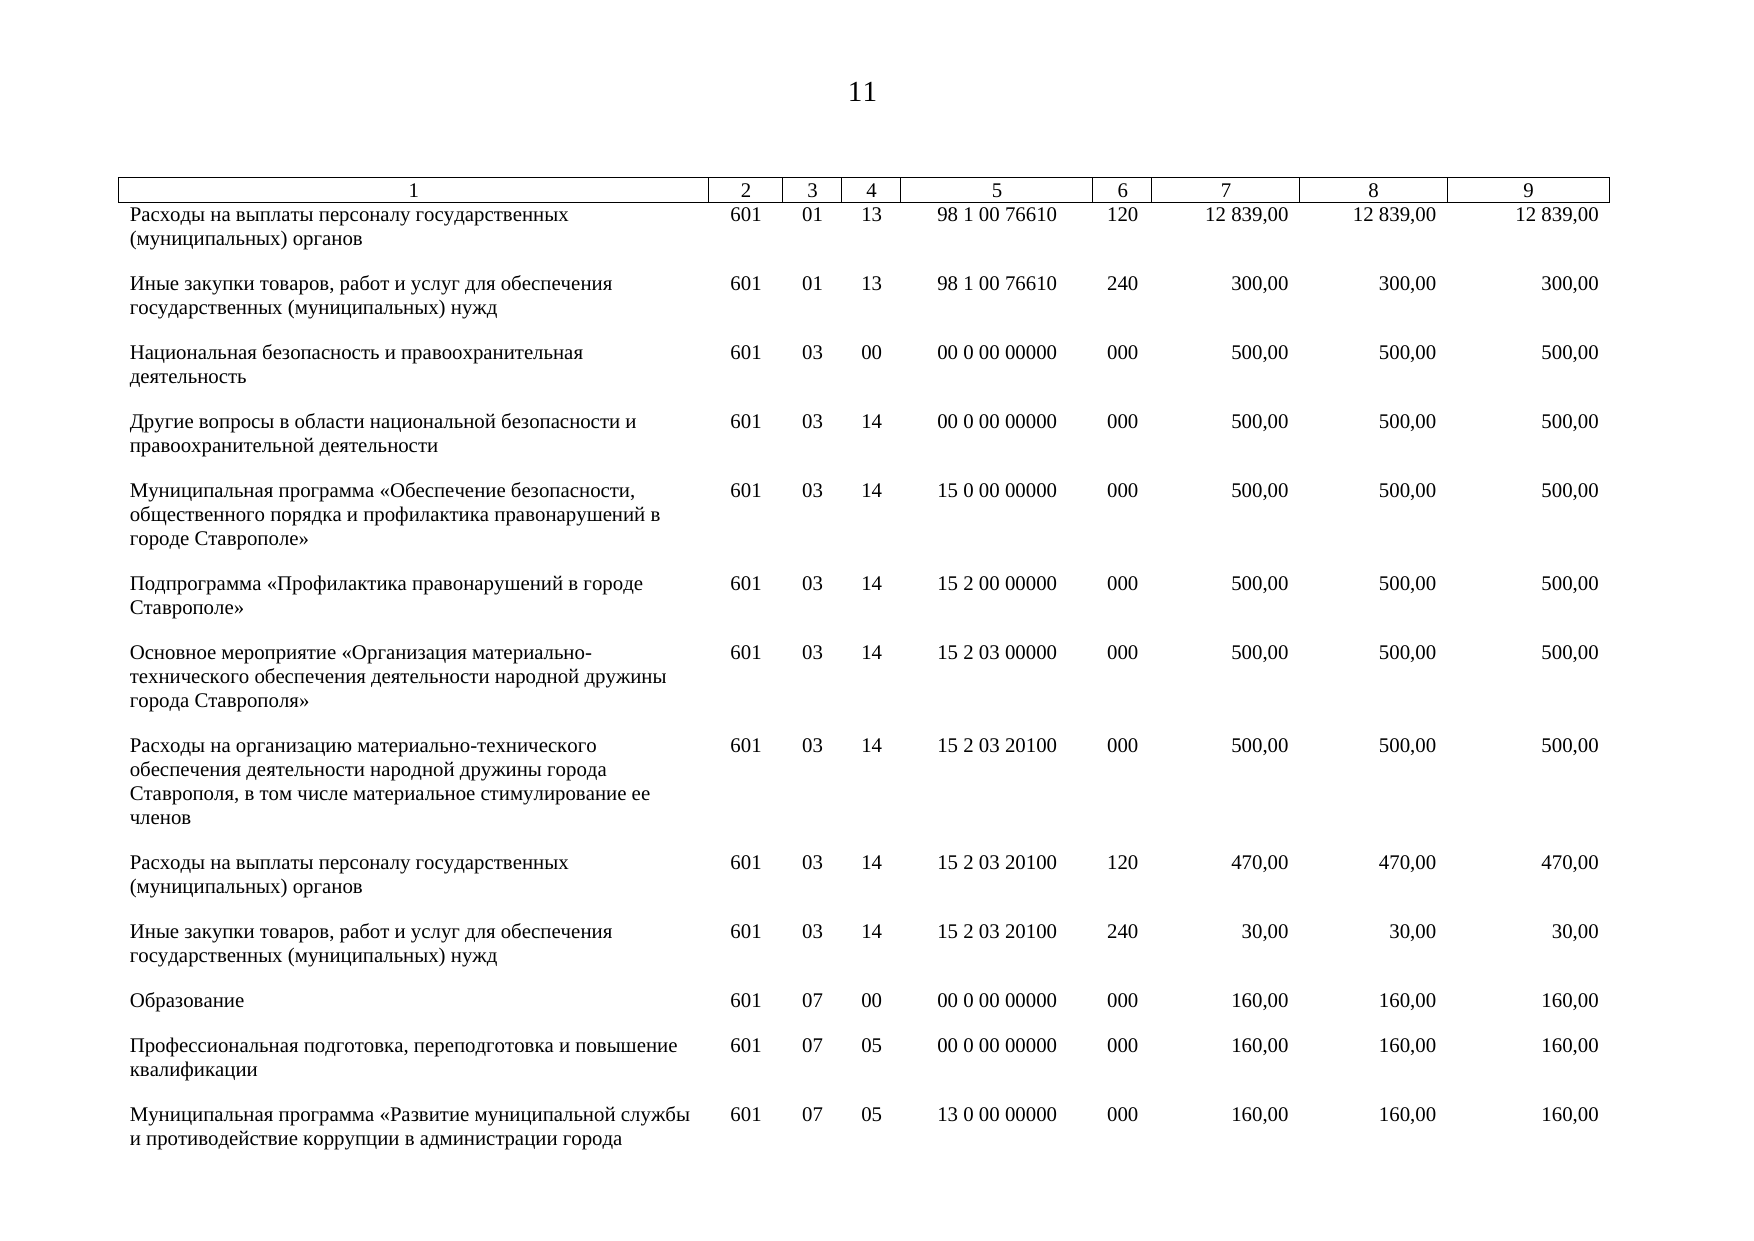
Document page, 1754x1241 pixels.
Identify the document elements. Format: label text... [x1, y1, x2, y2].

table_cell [118, 1102, 709, 1150]
table_cell 000 [1093, 340, 1152, 409]
table_cell Расходы на выплаты персоналу государственных (муниципальных) органов [118, 850, 709, 919]
table_cell 470,00 [1152, 850, 1299, 919]
table_cell 00 0 00 00000 [901, 1033, 1093, 1102]
table_cell 05 [842, 1102, 901, 1150]
table_cell 160,00 [1447, 1033, 1609, 1102]
table_cell 03 [783, 409, 842, 478]
table_cell 00 0 00 00000 [901, 340, 1093, 409]
table_cell Профессиональная подготовка, переподготовка и повышение квалификации [118, 1033, 709, 1102]
table_cell 000 [1093, 478, 1152, 571]
table_cell 500,00 [1300, 478, 1447, 571]
table_cell 500,00 [1152, 340, 1299, 409]
table_header 4 [842, 178, 900, 202]
table_cell 601 [709, 988, 783, 1033]
table_cell 500,00 [1300, 340, 1447, 409]
table_cell 01 [783, 271, 842, 340]
table_cell 601 [709, 478, 783, 571]
table_cell 300,00 [1447, 271, 1609, 340]
table_cell 300,00 [1152, 271, 1299, 340]
table_cell 14 [842, 571, 901, 640]
table_cell 601 [709, 1033, 783, 1102]
table_cell 000 [1093, 1033, 1152, 1102]
table_cell 98 1 00 76610 [901, 271, 1093, 340]
table_cell 160,00 [1300, 988, 1447, 1033]
table_cell 13 0 00 00000 [901, 1102, 1093, 1150]
table_cell 07 [783, 1102, 842, 1150]
table_cell 14 [842, 919, 901, 988]
table_cell 601 [709, 733, 783, 850]
table_cell Расходы на выплаты персоналу государственных (муниципальных) органов [118, 203, 709, 271]
table_cell Образование [118, 988, 709, 1033]
table_header 3 [783, 178, 841, 202]
table_cell 12 839,00 [1300, 203, 1447, 271]
table_cell 30,00 [1447, 919, 1609, 988]
table_cell 240 [1093, 919, 1152, 988]
table_cell 00 0 00 00000 [901, 409, 1093, 478]
table_cell 160,00 [1152, 1102, 1299, 1150]
table_cell 160,00 [1300, 1033, 1447, 1102]
table_header 6 [1093, 178, 1151, 202]
table_cell 15 2 00 00000 [901, 571, 1093, 640]
table_cell 03 [783, 733, 842, 850]
table_cell 000 [1093, 409, 1152, 478]
table_cell 601 [709, 271, 783, 340]
table_cell 000 [1093, 640, 1152, 733]
table_header 7 [1152, 178, 1299, 202]
table_cell 30,00 [1300, 919, 1447, 988]
table_cell 601 [709, 571, 783, 640]
table_header 1 [119, 178, 708, 202]
table_cell 500,00 [1152, 733, 1299, 850]
table_cell 160,00 [1300, 1102, 1447, 1150]
table_cell 601 [709, 203, 783, 271]
table_cell 300,00 [1300, 271, 1447, 340]
table_cell 000 [1093, 571, 1152, 640]
table_cell 500,00 [1447, 640, 1609, 733]
table_cell 160,00 [1447, 988, 1609, 1033]
table_cell 01 [783, 203, 842, 271]
table_cell Другие вопросы в области национальной безопасности и правоохранительной деятельности [118, 409, 709, 478]
table_header 9 [1448, 178, 1609, 202]
table_cell 500,00 [1447, 478, 1609, 571]
table_cell 500,00 [1447, 340, 1609, 409]
table_cell 601 [709, 409, 783, 478]
table_cell 15 2 03 20100 [901, 850, 1093, 919]
table_cell 500,00 [1300, 571, 1447, 640]
table_cell 03 [783, 571, 842, 640]
table_cell 14 [842, 850, 901, 919]
table_cell 500,00 [1300, 409, 1447, 478]
table_cell 03 [783, 640, 842, 733]
table_cell 601 [709, 1102, 783, 1150]
table_cell 13 [842, 203, 901, 271]
table_cell 000 [1093, 988, 1152, 1033]
table_cell Иные закупки товаров, работ и услуг для обеспечения государственных (муниципальных) нужд [118, 919, 709, 988]
table_cell 14 [842, 409, 901, 478]
table_cell 120 [1093, 203, 1152, 271]
table_cell 240 [1093, 271, 1152, 340]
table_cell 601 [709, 640, 783, 733]
table_cell 500,00 [1447, 409, 1609, 478]
table_cell Иные закупки товаров, работ и услуг для обеспечения государственных (муниципальных) нужд [118, 271, 709, 340]
table_cell 03 [783, 478, 842, 571]
table_cell 14 [842, 478, 901, 571]
table_cell 601 [709, 850, 783, 919]
table_cell Основное мероприятие «Организация материально-технического обеспечения деятельности народной дружины города Ставрополя» [118, 640, 709, 733]
table_cell 30,00 [1152, 919, 1299, 988]
table_cell Расходы на организацию материально-технического обеспечения деятельности народной дружины города Ставрополя, в том числе материальное стимулирование ее членов [118, 733, 709, 850]
table_cell 500,00 [1152, 571, 1299, 640]
table_cell 00 [842, 340, 901, 409]
table_cell Муниципальная программа «Обеспечение безопасности, общественного порядка и профилактика правонарушений в городе Ставрополе» [118, 478, 709, 571]
table_cell 12 839,00 [1152, 203, 1299, 271]
table_cell 98 1 00 76610 [901, 203, 1093, 271]
table_cell 160,00 [1447, 1102, 1609, 1150]
table_cell 601 [709, 919, 783, 988]
table_cell 14 [842, 733, 901, 850]
table_header 5 [901, 178, 1092, 202]
table_cell 03 [783, 919, 842, 988]
table_cell 500,00 [1152, 409, 1299, 478]
table_cell 03 [783, 340, 842, 409]
table_cell 120 [1093, 850, 1152, 919]
table_cell 03 [783, 850, 842, 919]
table_cell 07 [783, 988, 842, 1033]
table_cell 00 0 00 00000 [901, 988, 1093, 1033]
table_cell 500,00 [1152, 640, 1299, 733]
table_cell 000 [1093, 1102, 1152, 1150]
table_cell 00 [842, 988, 901, 1033]
table_cell 160,00 [1152, 1033, 1299, 1102]
table_cell Национальная безопасность и правоохранительная деятельность [118, 340, 709, 409]
table_cell 14 [842, 640, 901, 733]
table_cell 500,00 [1447, 571, 1609, 640]
table_header 8 [1300, 178, 1447, 202]
table_cell 500,00 [1300, 733, 1447, 850]
table_cell 15 2 03 20100 [901, 733, 1093, 850]
table_cell 470,00 [1300, 850, 1447, 919]
table_cell 500,00 [1152, 478, 1299, 571]
table_cell 500,00 [1447, 733, 1609, 850]
table_header 2 [709, 178, 782, 202]
table_cell 601 [709, 340, 783, 409]
table_cell 160,00 [1152, 988, 1299, 1033]
table_cell 15 2 03 20100 [901, 919, 1093, 988]
table_cell 12 839,00 [1447, 203, 1609, 271]
table_cell Подпрограмма «Профилактика правонарушений в городе Ставрополе» [118, 571, 709, 640]
table_cell 15 2 03 00000 [901, 640, 1093, 733]
table_cell 500,00 [1300, 640, 1447, 733]
table_cell 07 [783, 1033, 842, 1102]
table_cell 15 0 00 00000 [901, 478, 1093, 571]
table_cell 470,00 [1447, 850, 1609, 919]
table_cell 13 [842, 271, 901, 340]
table_cell 05 [842, 1033, 901, 1102]
table_cell 000 [1093, 733, 1152, 850]
